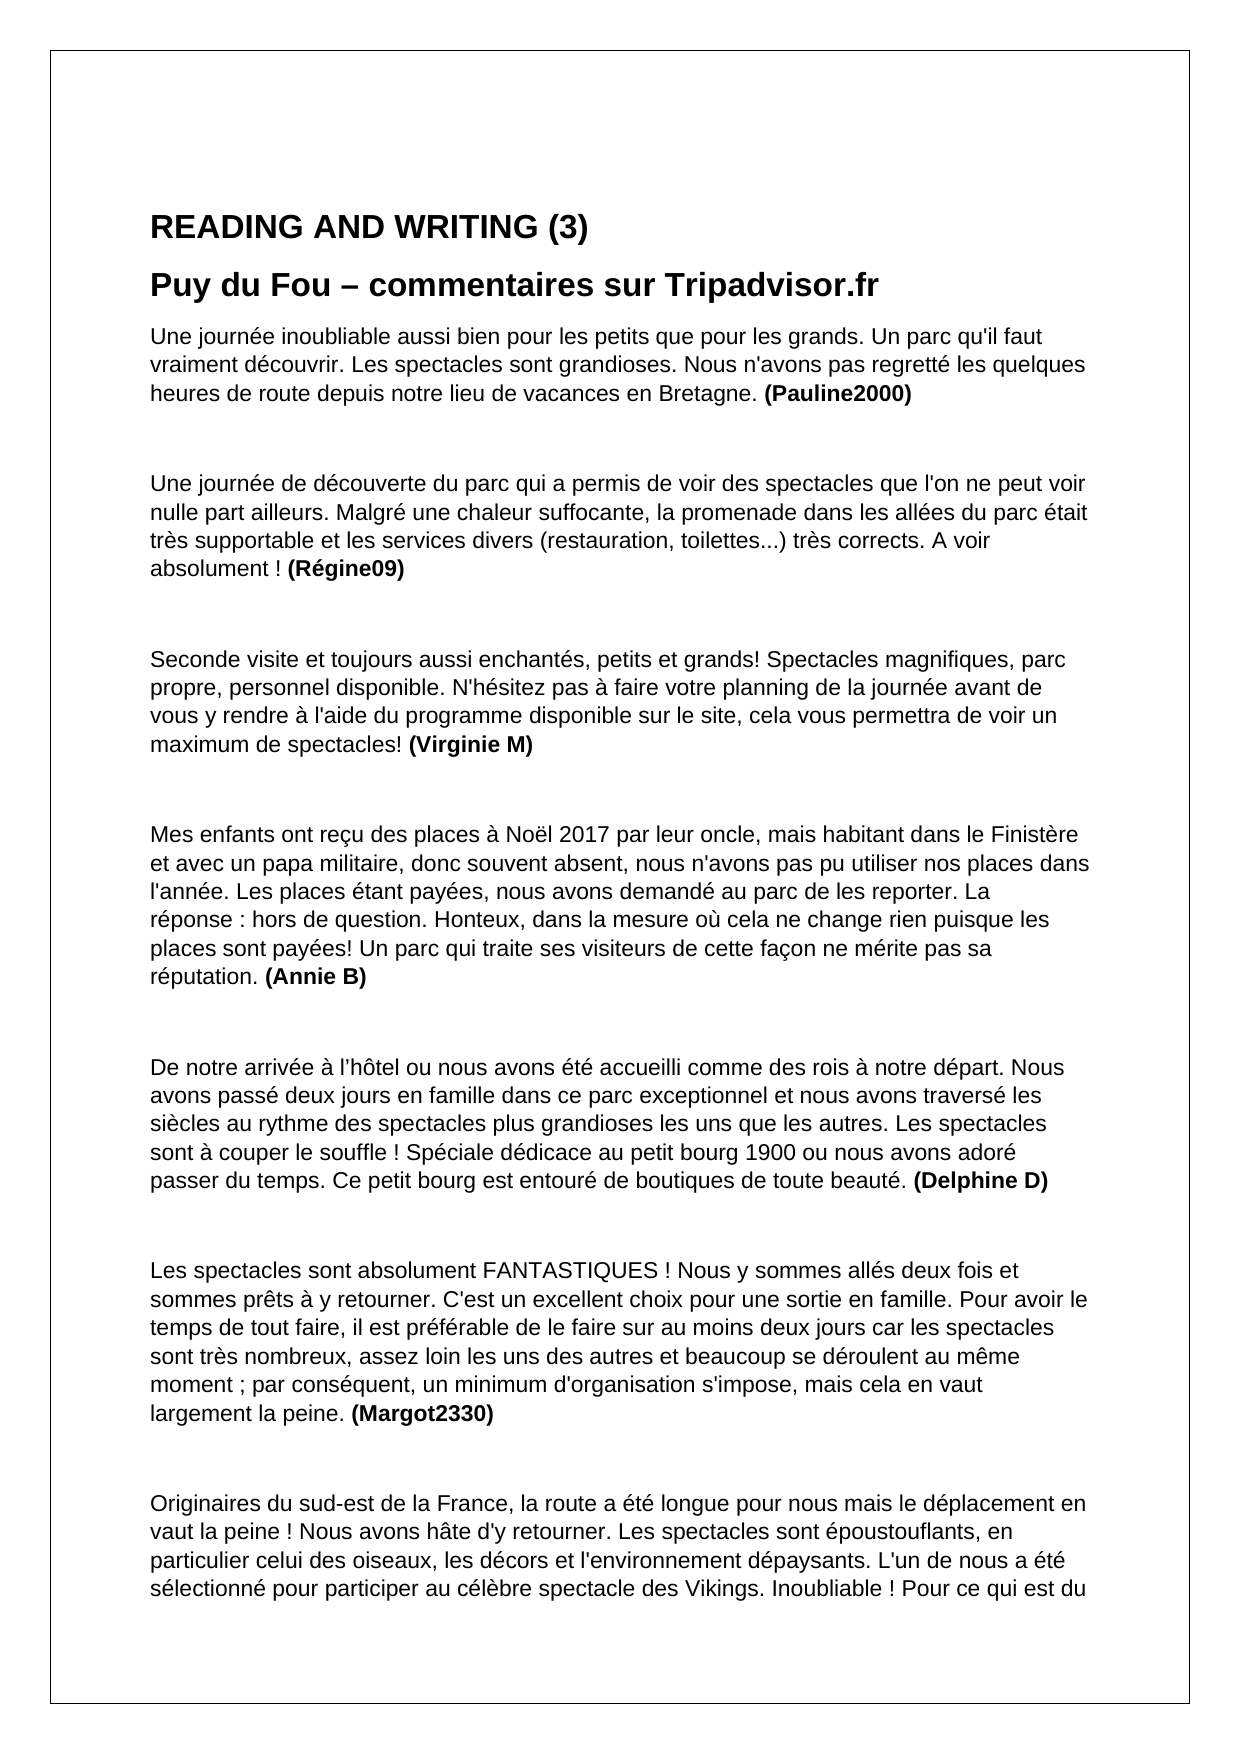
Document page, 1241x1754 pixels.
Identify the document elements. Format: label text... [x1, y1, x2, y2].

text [150, 1490, 1090, 1601]
text Les spectacles sont absolument FANTASTIQUES ! Nous y sommes allés deux fois et sommes prêts à y retourner. C'est un excellent choix pour une sortie en famille. Pour avoir le temps de tout faire, il est préférable de le faire sur au moins deux jours car les spectacles sont très nombreux, assez loin les uns des autres et beaucoup se déroulent au même moment ; par conséquent, un minimum d'organisation s'impose, mais cela en vaut largement la peine. (Margot2330) [150, 1257, 1090, 1426]
text READING AND WRITING (3) [150, 207, 1090, 246]
text Mes enfants ont reçu des places à Noël 2017 par leur oncle, mais habitant dans le Finistère et avec un papa militaire, donc souvent absent, nous n'avons pas pu utiliser nos places dans l'année. Les places étant payées, nous avons demandé au parc de les reporter. La réponse : hors de question. Honteux, dans la mesure où cela ne change rien puisque les places sont payées! Un parc qui traite ses visiteurs de cette façon ne mérite pas sa réputation. (Annie B) [150, 821, 1090, 989]
text Une journée de découverte du parc qui a permis de voir des spectacles que l'on ne peut voir nulle part ailleurs. Malgré une chaleur suffocante, la promenade dans les allées du parc était très supportable et les services divers (restauration, toilettes...) très corrects. A voir absolument ! (Régine09) [150, 470, 1090, 582]
text Seconde visite et toujours aussi enchantés, petits et grands! Spectacles magnifiques, parc propre, personnel disponible. N'hésitez pas à faire votre planning de la journée avant de vous y rendre à l'aide du programme disponible sur le site, cela vous permettra de voir un maximum de spectacles! (Virginie M) [150, 646, 1090, 757]
text Une journée inoubliable aussi bien pour les petits que pour les grands. Un parc qu'il faut vraiment découvrir. Les spectacles sont grandioses. Nous n'avons pas regretté les quelques heures de route depuis notre lieu de vacances en Bretagne. (Pauline2000) [150, 323, 1090, 406]
text De notre arrivée à l’hôtel ou nous avons été accueilli comme des rois à notre départ. Nous avons passé deux jours en famille dans ce parc exceptionnel et nous avons traversé les siècles au rythme des spectacles plus grandioses les uns que les autres. Les spectacles sont à couper le souffle ! Spéciale dédicace au petit bourg 1900 ou nous avons adoré passer du temps. Ce petit bourg est entouré de boutiques de toute beauté. (Delphine D) [150, 1053, 1090, 1193]
text Puy du Fou – commentaires sur Tripadvisor.fr [150, 265, 1090, 303]
